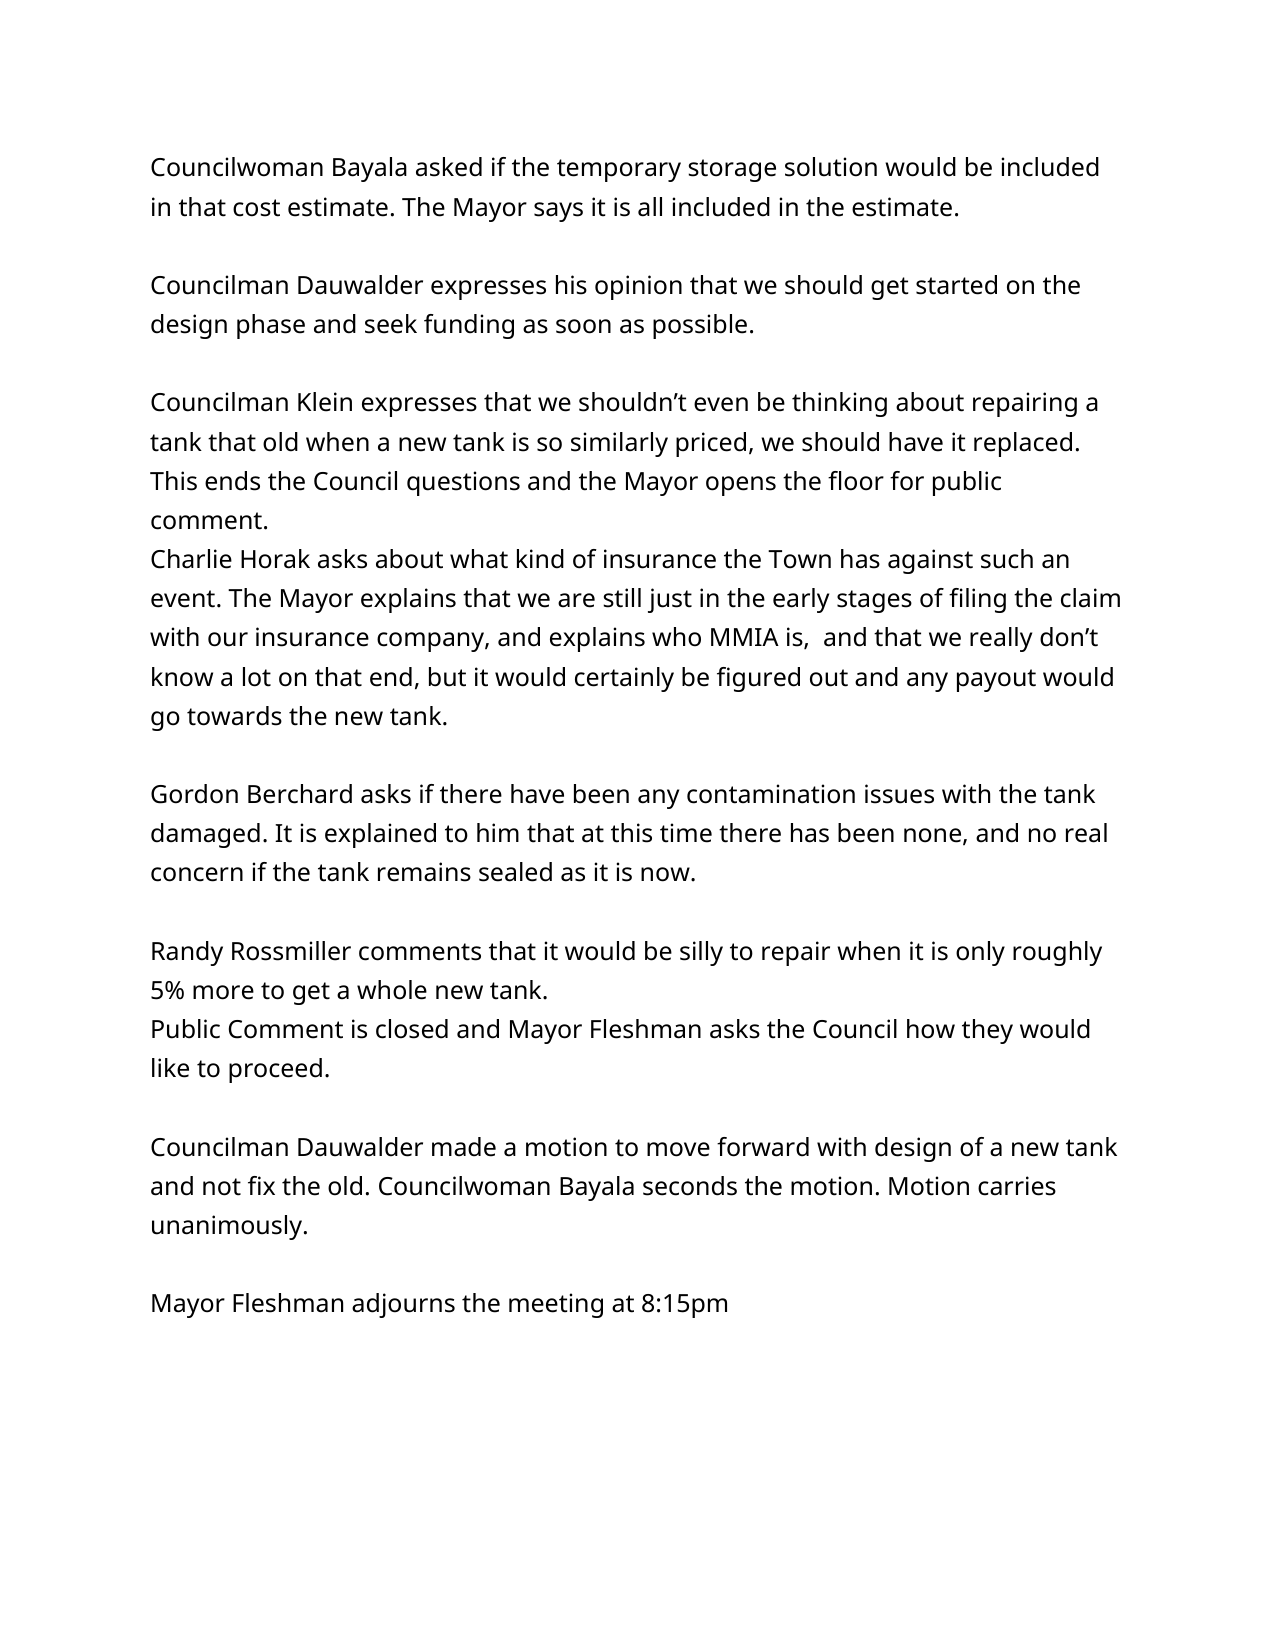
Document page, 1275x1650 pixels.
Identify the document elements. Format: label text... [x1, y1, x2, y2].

text Councilman Dauwalder made a motion to move forward with design of a new tank and not fix the old. Councilwoman Bayala seconds the motion. Motion carries unanimously. [150, 1129, 1125, 1242]
text This ends the Council questions and the Mayor opens the floor for public comment. [150, 463, 1125, 537]
text Public Comment is closed and Mayor Fleshman asks the Council how they would like to proceed. [150, 1012, 1125, 1085]
text Randy Rossmiller comments that it would be silly to repair when it is only roughly 5% more to get a whole new tank. [150, 933, 1125, 1007]
text Councilman Klein expresses that we shouldn’t even be thinking about repairing a tank that old when a new tank is so similarly priced, we should have it replaced. [150, 385, 1125, 458]
text Mayor Fleshman adjourns the meeting at 8:15pm [150, 1286, 1125, 1320]
text Councilman Dauwalder expresses his opinion that we should get started on the design phase and seek funding as soon as possible. [150, 267, 1125, 341]
text Councilwoman Bayala asked if the temporary storage solution would be included in that cost estimate. The Mayor says it is all included in the estimate. [150, 150, 1125, 223]
text Gordon Berchard asks if there have been any contamination issues with the tank damaged. It is explained to him that at this time there has been none, and no real concern if the tank remains sealed as it is now. [150, 777, 1125, 889]
text Charlie Horak asks about what kind of insurance the Town has against such an event. The Mayor explains that we are still just in the early stages of filing the claim with our insurance company, and explains who MMIA is, and that we really don’t know a lot on that end, but it would certainly be figured out and any payout would go towards the new tank. [150, 542, 1125, 732]
